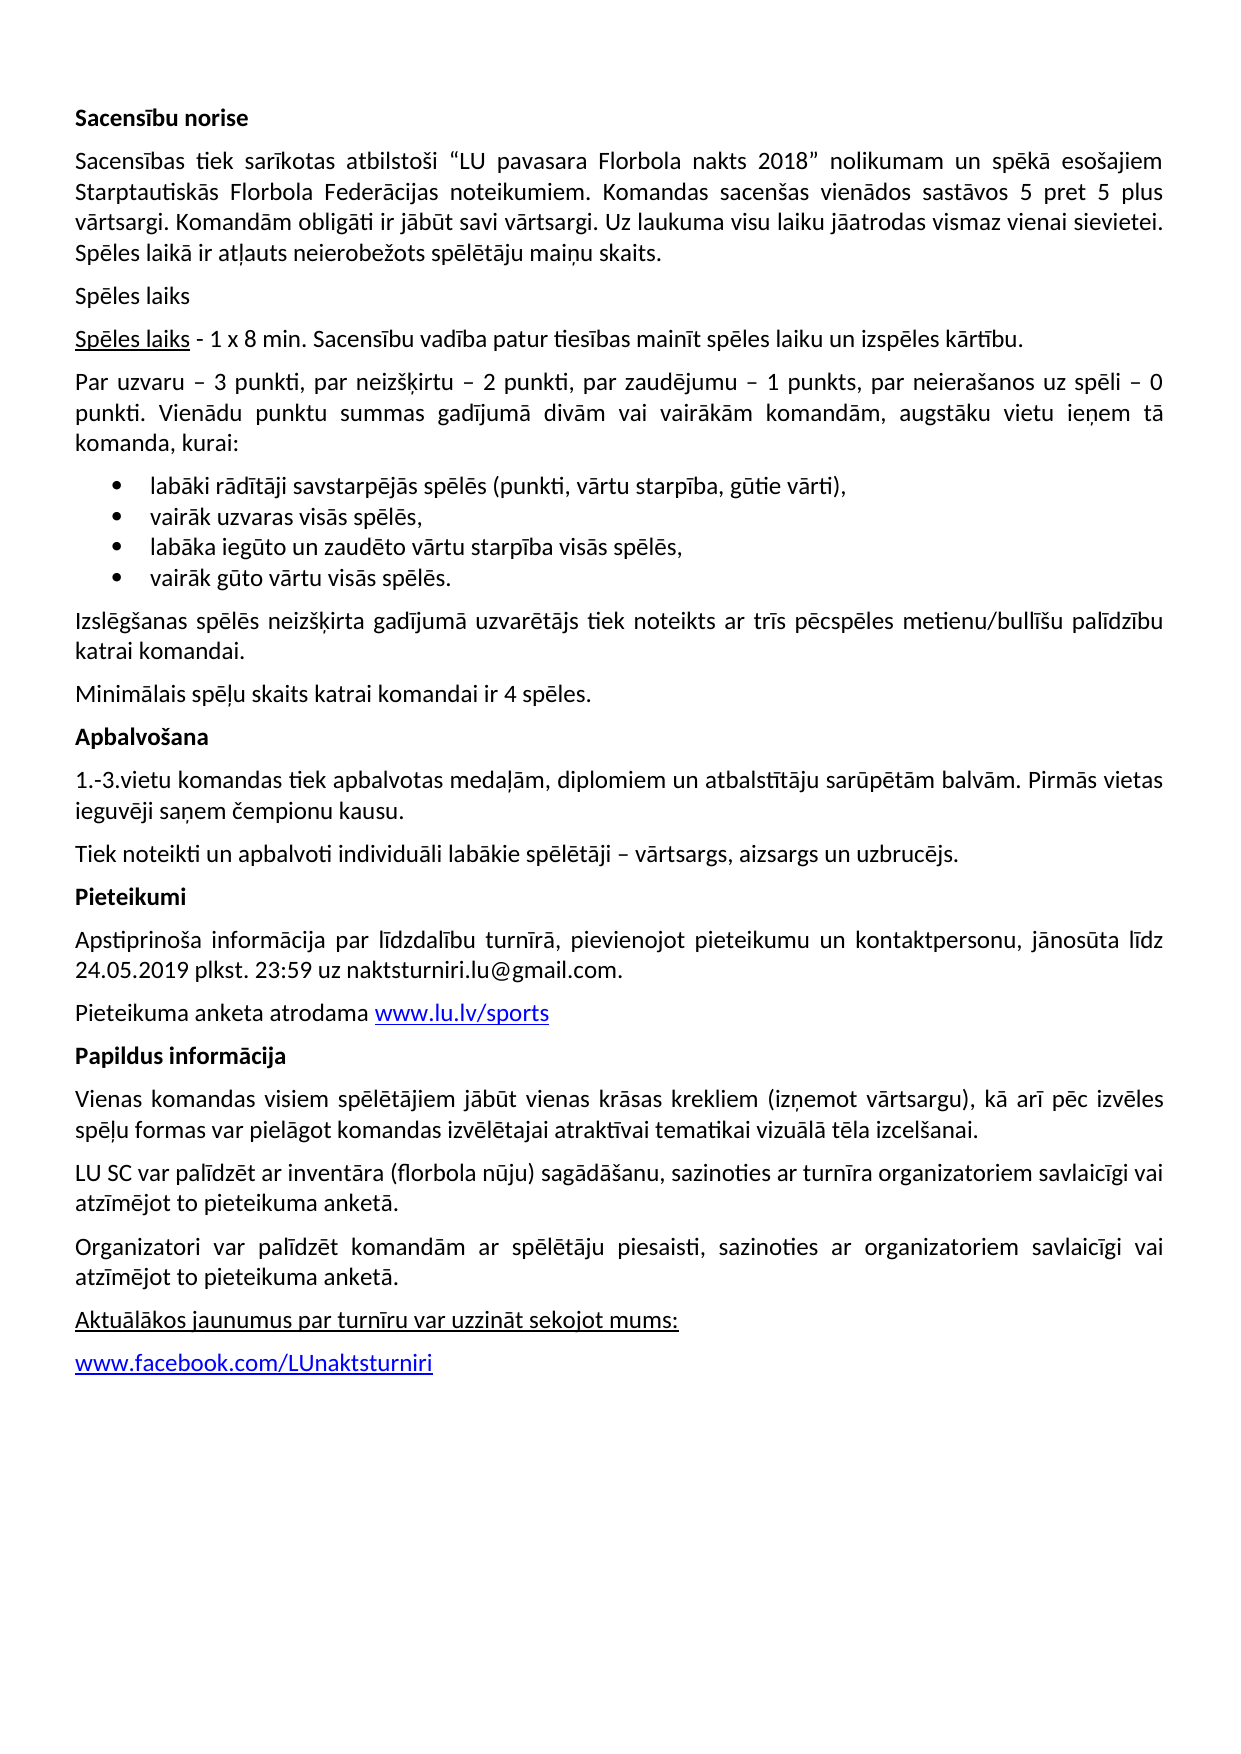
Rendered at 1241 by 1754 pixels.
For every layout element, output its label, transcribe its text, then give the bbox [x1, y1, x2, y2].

list labāki rādītāji savstarpējās spēlēs (punkti, vārtu starpība, gūtie vārti), [112, 470, 1165, 501]
text Apstiprinoša informācija par līdzdalību turnīrā, pievienojot pieteikumu un kontaktpersonu, jānosūta līdz 24.05.2019 plkst. 23:59 uz naktsturniri.lu@gmail.com. [75, 924, 1165, 985]
text Organizatori var palīdzēt komandām ar spēlētāju piesaisti, sazinoties ar organizatoriem savlaicīgi vai atzīmējot to pieteikuma anketā. [75, 1231, 1165, 1292]
text Tiek noteikti un apbalvoti individuāli labākie spēlētāji – vārtsargs, aizsargs un uzbrucējs. [75, 838, 1165, 868]
list vairāk gūto vārtu visās spēlēs. [112, 562, 1165, 592]
text Spēles laiks - 1 x 8 min. Sacensību vadība patur tiesības mainīt spēles laiku un izspēles kārtību. [75, 323, 1165, 354]
text Sacensību norise [75, 102, 1165, 133]
text Sacensības tiek sarīkotas atbilstoši “LU pavasara Florbola nakts 2018” nolikumam un spēkā esošajiem Starptautiskās Florbola Federācijas noteikumiem. Komandas sacenšas vienādos sastāvos 5 pret 5 plus vārtsargi. Komandām obligāti ir jābūt savi vārtsargi. Uz laukuma visu laiku jāatrodas vismaz vienai sievietei. Spēles laikā ir atļauts neierobežots spēlētāju maiņu skaits. [75, 146, 1165, 268]
text www.facebook.com/LUnaktsturniri [75, 1347, 1165, 1406]
text Spēles laiks [75, 280, 1165, 311]
text Pieteikumi [75, 881, 1165, 911]
text Apbalvošana [75, 721, 1165, 752]
text Papildus informācija [75, 1041, 1165, 1071]
list labāka iegūto un zaudēto vārtu starpība visās spēlēs, [112, 531, 1165, 562]
text Izslēgšanas spēlēs neizšķirta gadījumā uzvarētājs tiek noteikts ar trīs pēcspēles metienu/bullīšu palīdzību katrai komandai. [75, 605, 1165, 666]
text Par uzvaru – 3 punkti, par neizšķirtu – 2 punkti, par zaudējumu – 1 punkts, par neierašanos uz spēli – 0 punkti. Vienādu punktu summas gadījumā divām vai vairākām komandām, augstāku vietu ieņem tā komanda, kurai: [75, 366, 1165, 458]
list vairāk uzvaras visās spēlēs, [112, 501, 1165, 531]
text Aktuālākos jaunumus par turnīru var uzzināt sekojot mums: [75, 1304, 1165, 1335]
text Vienas komandas visiem spēlētājiem jābūt vienas krāsas krekliem (izņemot vārtsargu), kā arī pēc izvēles spēļu formas var pielāgot komandas izvēlētajai atraktīvai tematikai vizuālā tēla izcelšanai. [75, 1083, 1165, 1144]
text LU SC var palīdzēt ar inventāra (florbola nūju) sagādāšanu, sazinoties ar turnīra organizatoriem savlaicīgi vai atzīmējot to pieteikuma anketā. [75, 1157, 1165, 1218]
text Pieteikuma anketa atrodama www.lu.lv/sports [75, 997, 1165, 1028]
text Minimālais spēļu skaits katrai komandai ir 4 spēles. [75, 678, 1165, 709]
text 1.-3.vietu komandas tiek apbalvotas medaļām, diplomiem un atbalstītāju sarūpētām balvām. Pirmās vietas ieguvēji saņem čempionu kausu. [75, 764, 1165, 825]
